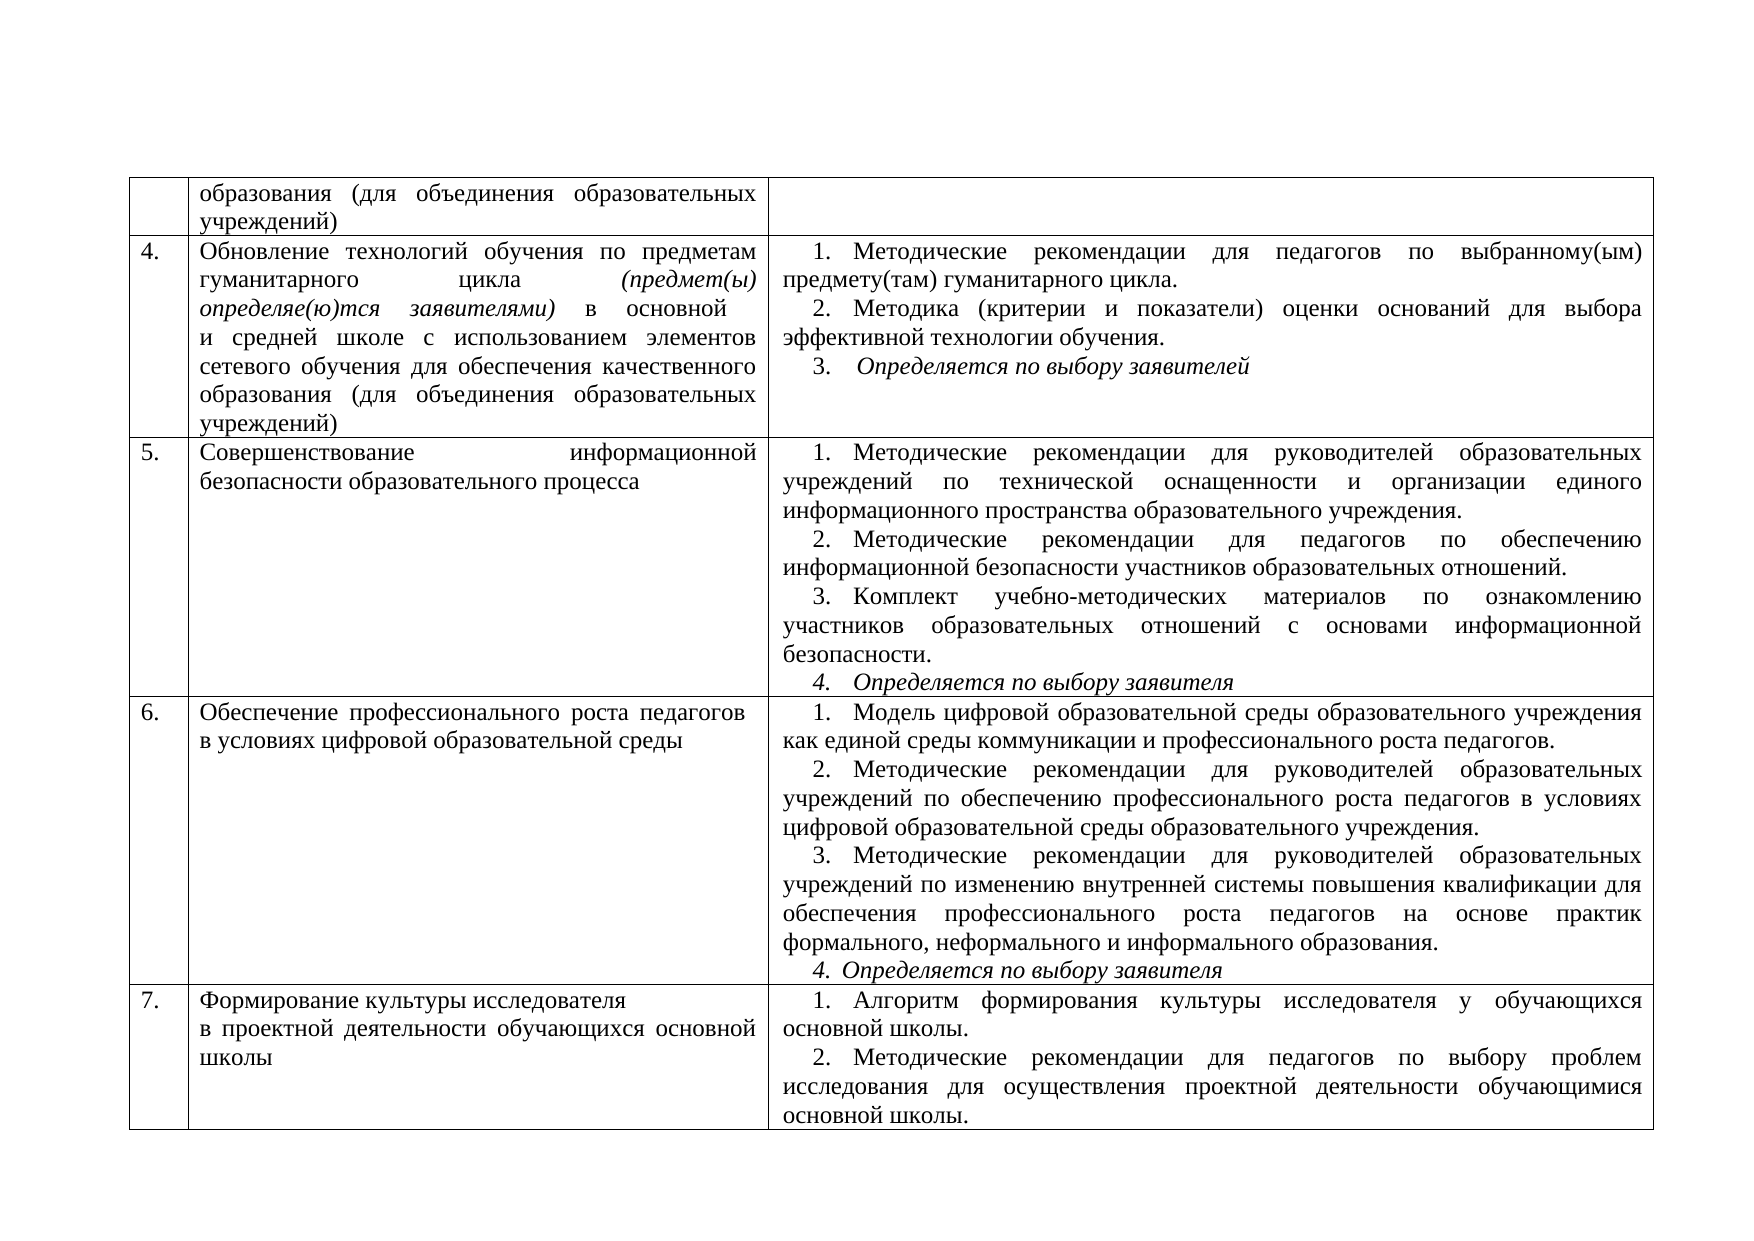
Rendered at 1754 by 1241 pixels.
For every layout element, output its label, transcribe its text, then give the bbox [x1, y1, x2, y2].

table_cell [769, 985, 1653, 1128]
table_cell Модель цифровой образовательной среды образовательного учреждения как единой среды коммуникации и профессионального роста педагогов. Методические рекомендации для руководителей образовательных учреждений по обеспечению профессионального роста педагогов в условиях цифровой образовательной среды образовательного учреждения. Методические рекомендации для руководителей образовательных учреждений по изменению внутренней системы повышения квалификации для обеспечения профессионального роста педагогов на основе практик формального, неформального и информального образования. Определяется по выбору заявителя [769, 697, 1653, 984]
table_cell 7. [130, 985, 188, 1128]
table_cell Методические рекомендации для педагогов по выбранному(ым) предмету(там) гуманитарного цикла. Методика (критерии и показатели) оценки оснований для выбора эффективной технологии обучения. Определяется по выбору заявителей [769, 236, 1653, 437]
table_cell Обновление технологий обучения по предметам гуманитарного цикла (предмет(ы) определяе(ю)тся заявителями) в основной и средней школе с использованием элементов сетевого обучения для обеспечения качественного образования (для объединения образовательных учреждений) [189, 236, 768, 437]
table_cell 4. [130, 236, 188, 437]
table_cell Обеспечение профессионального роста педагогов в условиях цифровой образовательной среды [189, 697, 768, 984]
table_cell Совершенствование информационной безопасности образовательного процесса [189, 438, 768, 696]
table_cell Методические рекомендации для руководителей образовательных учреждений по технической оснащенности и организации единого информационного пространства образовательного учреждения. Методические рекомендации для педагогов по обеспечению информационной безопасности участников образовательных отношений. Комплект учебно-методических материалов по ознакомлению участников образовательных отношений с основами информационной безопасности. Определяется по выбору заявителя [769, 438, 1653, 696]
table_cell 6. [130, 697, 188, 984]
table_cell 3. [130, 178, 188, 235]
table_cell 5. [130, 438, 188, 696]
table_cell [189, 178, 768, 235]
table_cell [189, 985, 768, 1128]
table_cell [769, 178, 1653, 235]
